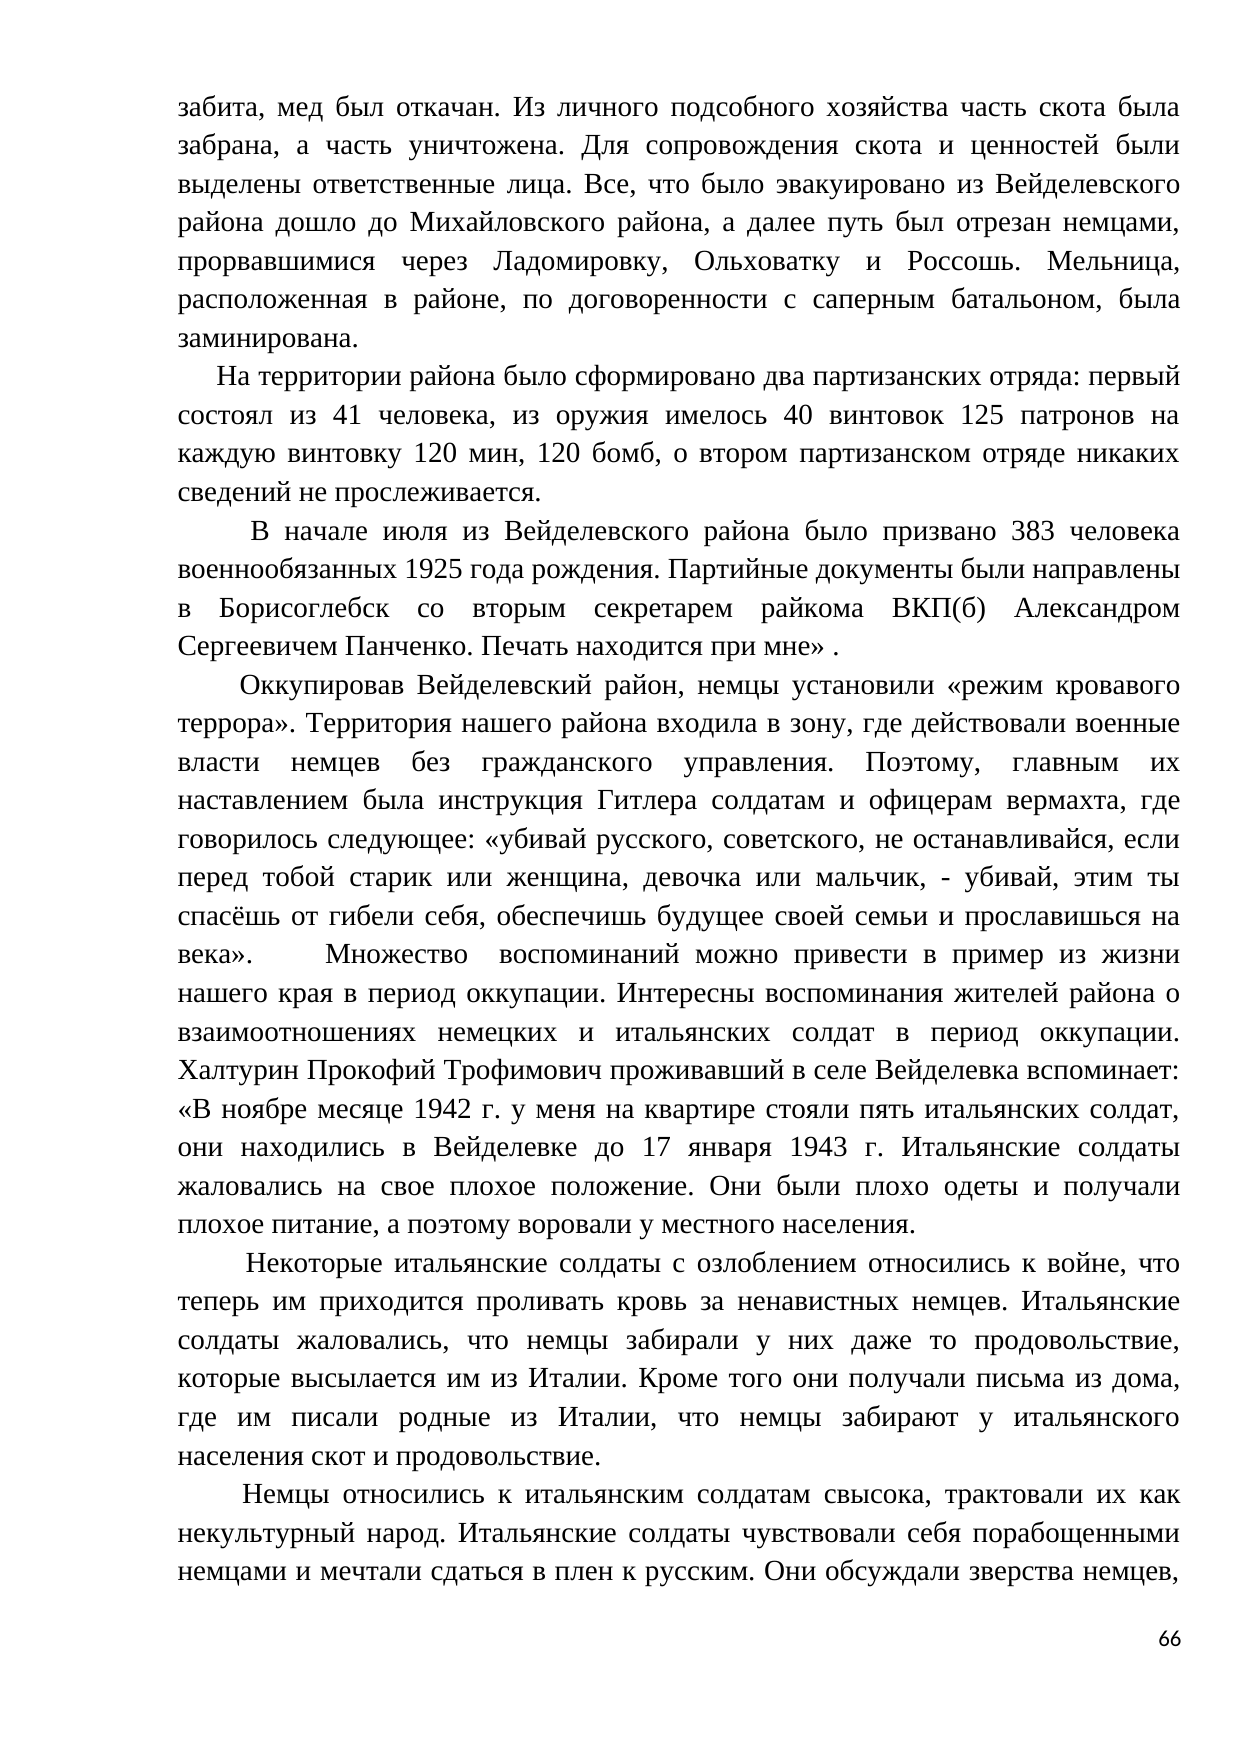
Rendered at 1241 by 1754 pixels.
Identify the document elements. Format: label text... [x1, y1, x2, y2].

text На территории района было сформировано два партизанских отряда: первый состоял из 41 человека, из оружия имелось 40 винтовок 125 патронов на каждую винтовку 120 мин, 120 бомб, о втором партизанском отряде никаких сведений не прослеживается. [177, 358, 1181, 508]
text Некоторые итальянские солдаты с озлоблением относились к войне, что теперь им приходится проливать кровь за ненавистных немцев. Итальянские солдаты жаловались, что немцы забирали у них даже то продовольствие, которые высылается им из Италии. Кроме того они получали письма из дома, где им писали родные из Италии, что немцы забирают у итальянского населения скот и продовольствие. [177, 1245, 1181, 1471]
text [177, 89, 1181, 353]
text В начале июля из Вейделевского района было призвано 383 человека военнообязанных 1925 года рождения. Партийные документы были направлены в Борисоглебск со вторым секретарем райкома ВКП(б) Александром Сергеевичем Панченко. Печать находится при мне» . [177, 513, 1181, 662]
text Оккупировав Вейделевский район, немцы установили «режим кровавого террора». Территория нашего района входила в зону, где действовали военные власти немцев без гражданского управления. Поэтому, главным их наставлением была инструкция Гитлера солдатам и офицерам вермахта, где говорилось следующее: «убивай русского, советского, не останавливайся, если перед тобой старик или женщина, девочка или мальчик, - убивай, этим ты спасёшь от гибели себя, обеспечишь будущее своей семьи и прославишься на века». Множество воспоминаний можно привести в пример из жизни нашего края в период оккупации. Интересны воспоминания жителей района о взаимоотношениях немецких и итальянских солдат в период оккупации. Халтурин Прокофий Трофимович проживавший в селе Вейделевка вспоминает: «В ноябре месяце 1942 г. у меня на квартире стояли пять итальянских солдат, они находились в Вейделевке до 17 января 1943 г. Итальянские солдаты жаловались на свое плохое положение. Они были плохо одеты и получали плохое питание, а поэтому воровали у местного населения. [177, 667, 1181, 1240]
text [177, 1476, 1181, 1587]
